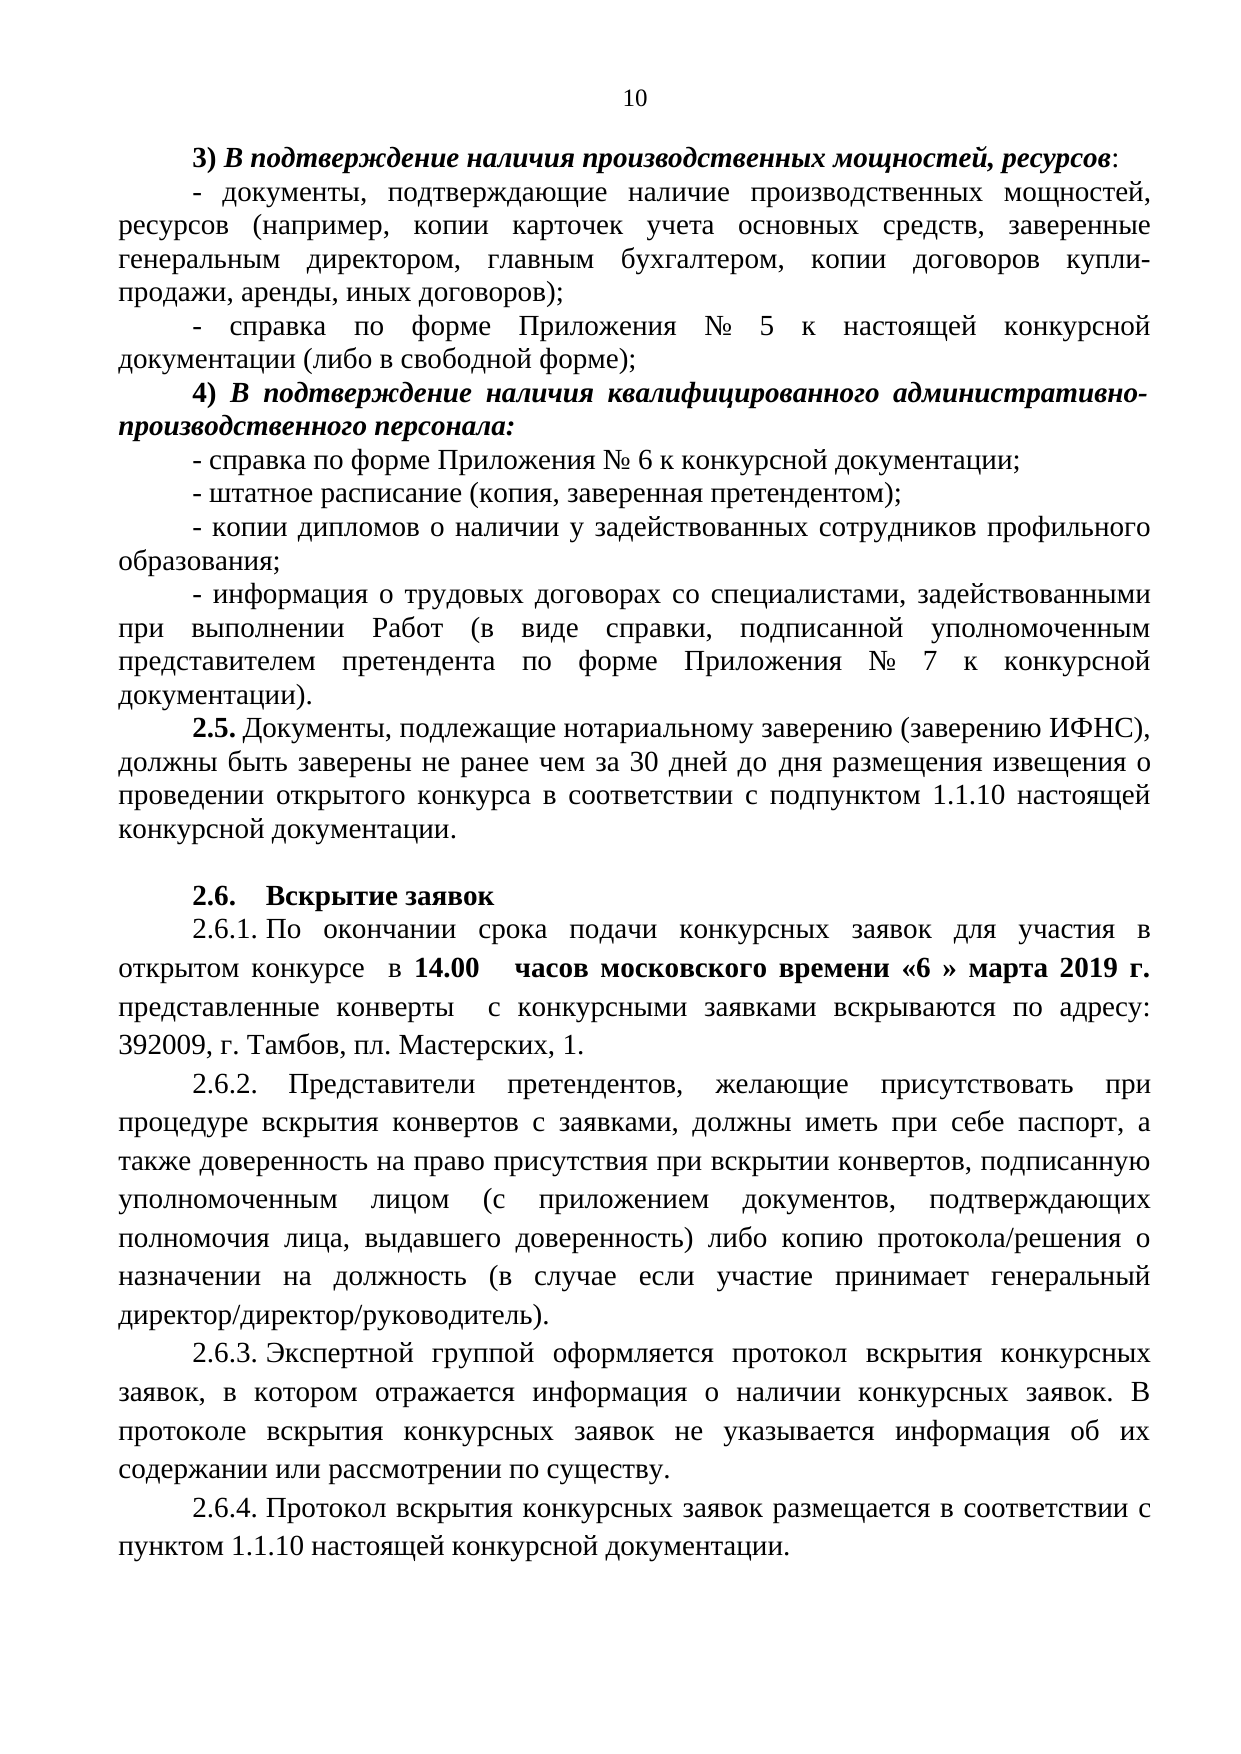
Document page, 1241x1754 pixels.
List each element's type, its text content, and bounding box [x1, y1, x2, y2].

list 2.6.2. Представители претендентов, желающие присутствовать при процедуре вскрытия конвертов с заявками, должны иметь при себе паспорт, а также доверенность на право присутствия при вскрытии конвертов, подписанную уполномоченным лицом (с приложением документов, подтверждающих полномочия лица, выдавшего доверенность) либо копию протокола/решения о назначении на должность (в случае если участие принимает генеральный директор/директор/руководитель). [118, 1066, 1152, 1331]
text - справка по форме Приложения № 6 к конкурсной документации; [118, 442, 1152, 476]
text - копии дипломов о наличии у задействованных сотрудников профильного образования; [118, 509, 1152, 576]
text 2.6. Вскрытие заявок [118, 878, 1152, 912]
text 3) В подтверждение наличия производственных мощностей, ресурсов: [118, 140, 1152, 174]
list 2.6.1. По окончании срока подачи конкурсных заявок для участия в открытом конкурсе в 14.00 часов московского времени «6 » марта 2019 г. представленные конверты с конкурсными заявками вскрываются по адресу: 392009, г. Тамбов, пл. Мастерских, 1. [118, 912, 1152, 1061]
list 2.6.4. Протокол вскрытия конкурсных заявок размещается в соответствии с пунктом 1.1.10 настоящей конкурсной документации. [118, 1490, 1152, 1562]
text - информация о трудовых договорах со специалистами, задействованными при выполнении Работ (в виде справки, подписанной уполномоченным представителем претендента по форме Приложения № 7 к конкурсной документации). [118, 576, 1152, 710]
text - справка по форме Приложения № 5 к настоящей конкурсной документации (либо в свободной форме); [118, 308, 1152, 375]
text - штатное расписание (копия, заверенная претендентом); [118, 476, 1152, 509]
text 4) В подтверждение наличия квалифицированного административно-производственного персонала: [118, 375, 1152, 442]
text 2.5. Документы, подлежащие нотариальному заверению (заверению ИФНС), должны быть заверены не ранее чем за 30 дней до дня размещения извещения о проведении открытого конкурса в соответствии с подпунктом 1.1.10 настоящей конкурсной документации. [118, 710, 1152, 844]
text - документы, подтверждающие наличие производственных мощностей, ресурсов (например, копии карточек учета основных средств, заверенные генеральным директором, главным бухгалтером, копии договоров купли- продажи, аренды, иных договоров); [118, 174, 1152, 308]
list 2.6.3. Экспертной группой оформляется протокол вскрытия конкурсных заявок, в котором отражается информация о наличии конкурсных заявок. В протоколе вскрытия конкурсных заявок не указывается информация об их содержании или рассмотрении по существу. [118, 1336, 1152, 1485]
